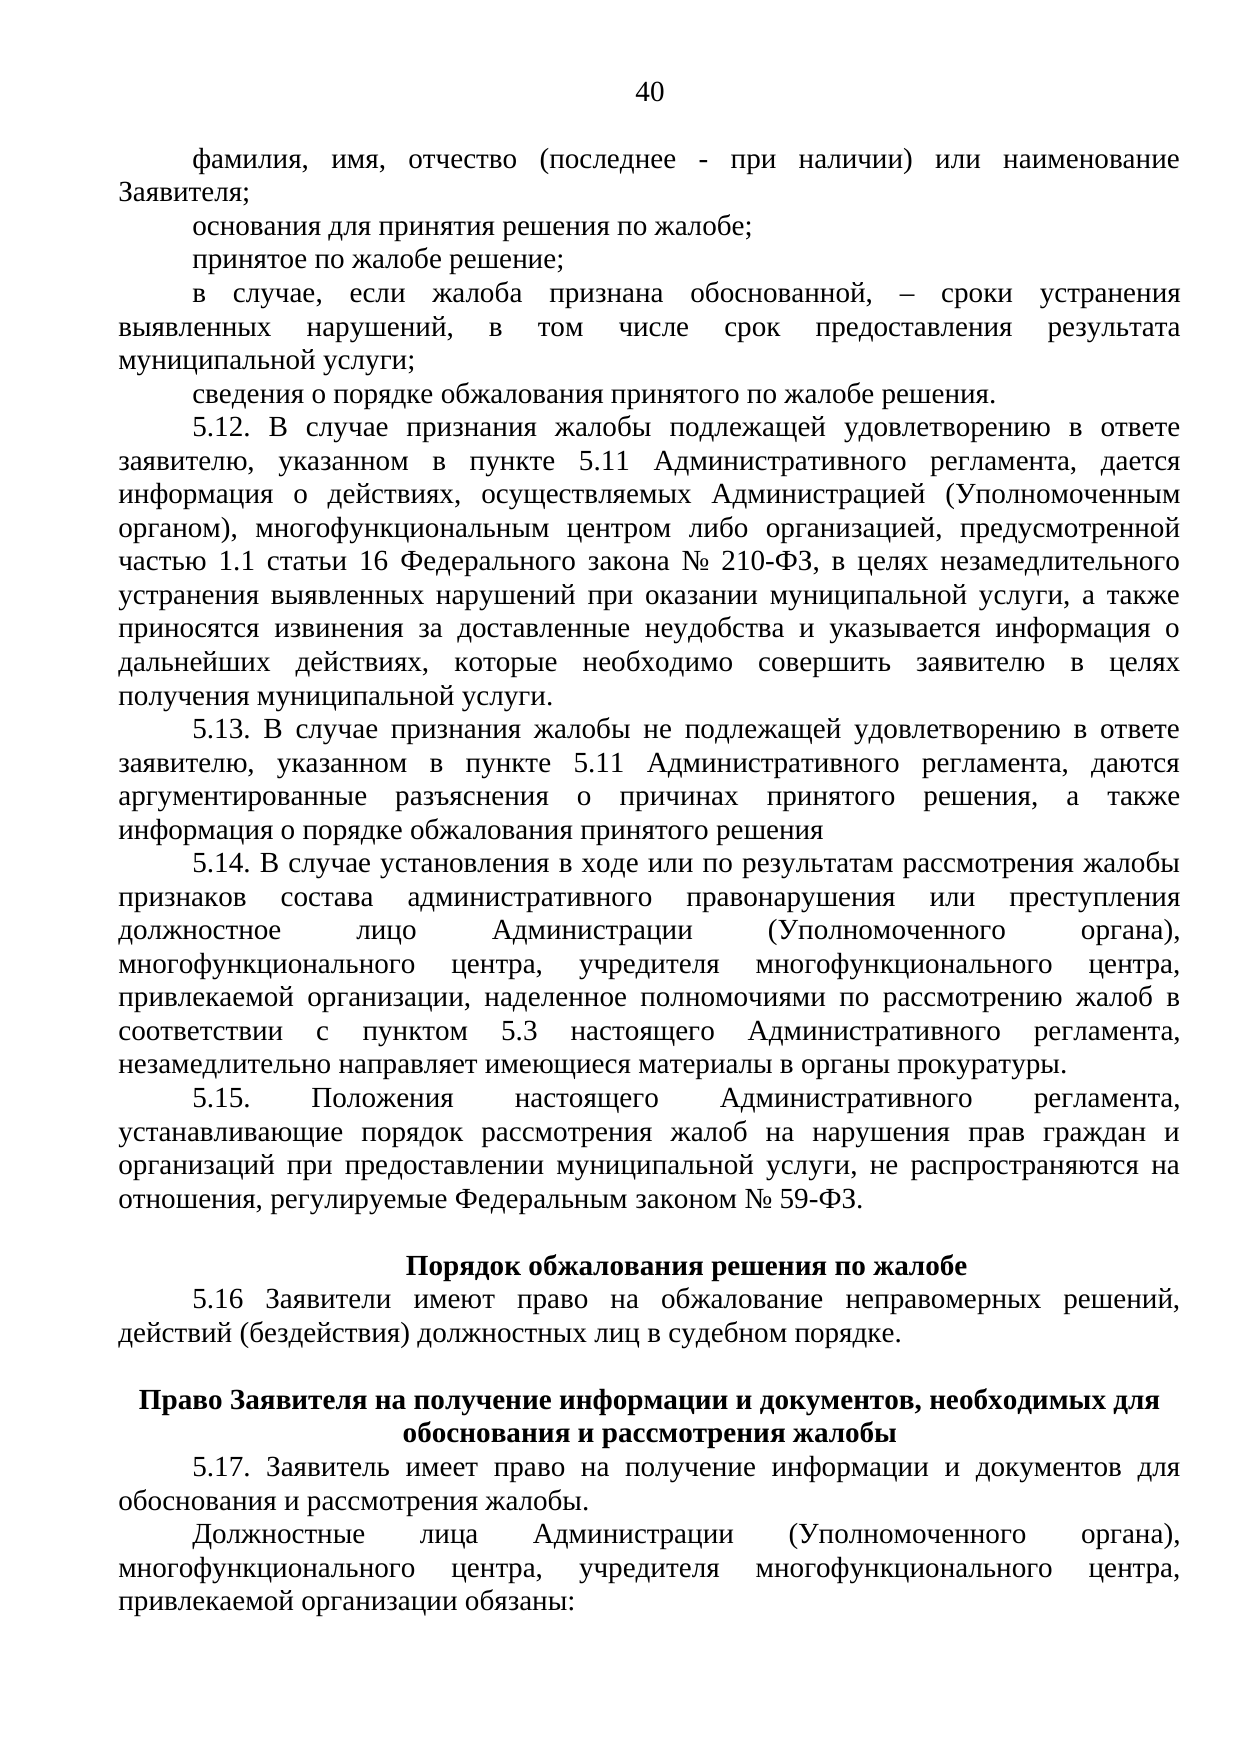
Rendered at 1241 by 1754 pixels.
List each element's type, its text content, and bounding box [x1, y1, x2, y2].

text Должностные лица Администрации (Уполномоченного органа), многофункционального центра, учредителя многофункционального центра, привлекаемой организации обязаны: [118, 1516, 1181, 1617]
text Право Заявителя на получение информации и документов, необходимых для обоснования и рассмотрения жалобы [118, 1382, 1181, 1449]
text 5.12. В случае признания жалобы подлежащей удовлетворению в ответе заявителю, указанном в пункте 5.11 Административного регламента, дается информация о действиях, осуществляемых Администрацией (Уполномоченным органом), многофункциональным центром либо организацией, предусмотренной частью 1.1 статьи 16 Федерального закона № 210-ФЗ, в целях незамедлительного устранения выявленных нарушений при оказании муниципальной услуги, а также приносятся извинения за доставленные неудобства и указывается информация о дальнейших действиях, которые необходимо совершить заявителю в целях получения муниципальной услуги. [118, 409, 1181, 711]
text 5.17. Заявитель имеет право на получение информации и документов для обоснования и рассмотрения жалобы. [118, 1449, 1181, 1516]
text Порядок обжалования решения по жалобе [118, 1248, 1181, 1281]
text 5.13. В случае признания жалобы не подлежащей удовлетворению в ответе заявителю, указанном в пункте 5.11 Административного регламента, даются аргументированные разъяснения о причинах принятого решения, а также информация о порядке обжалования принятого решения [118, 711, 1181, 845]
text 5.15. Положения настоящего Административного регламента, устанавливающие порядок рассмотрения жалоб на нарушения прав граждан и организаций при предоставлении муниципальной услуги, не распространяются на отношения, регулируемые Федеральным законом № 59-ФЗ. [118, 1080, 1181, 1214]
text 5.14. В случае установления в ходе или по результатам рассмотрения жалобы признаков состава административного правонарушения или преступления должностное лицо Администрации (Уполномоченного органа), многофункционального центра, учредителя многофункционального центра, привлекаемой организации, наделенное полномочиями по рассмотрению жалоб в соответствии с пунктом 5.3 настоящего Административного регламента, незамедлительно направляет имеющиеся материалы в органы прокуратуры. [118, 845, 1181, 1080]
text в случае, если жалоба признана обоснованной, – сроки устранения выявленных нарушений, в том числе срок предоставления результата муниципальной услуги; [118, 275, 1181, 376]
text сведения о порядке обжалования принятого по жалобе решения. [118, 376, 1181, 409]
text фамилия, имя, отчество (последнее - при наличии) или наименование Заявителя; [118, 141, 1181, 208]
text принятое по жалобе решение; [118, 242, 1181, 275]
text 5.16 Заявители имеют право на обжалование неправомерных решений, действий (бездействия) должностных лиц в судебном порядке. [118, 1281, 1181, 1348]
text основания для принятия решения по жалобе; [118, 208, 1181, 242]
